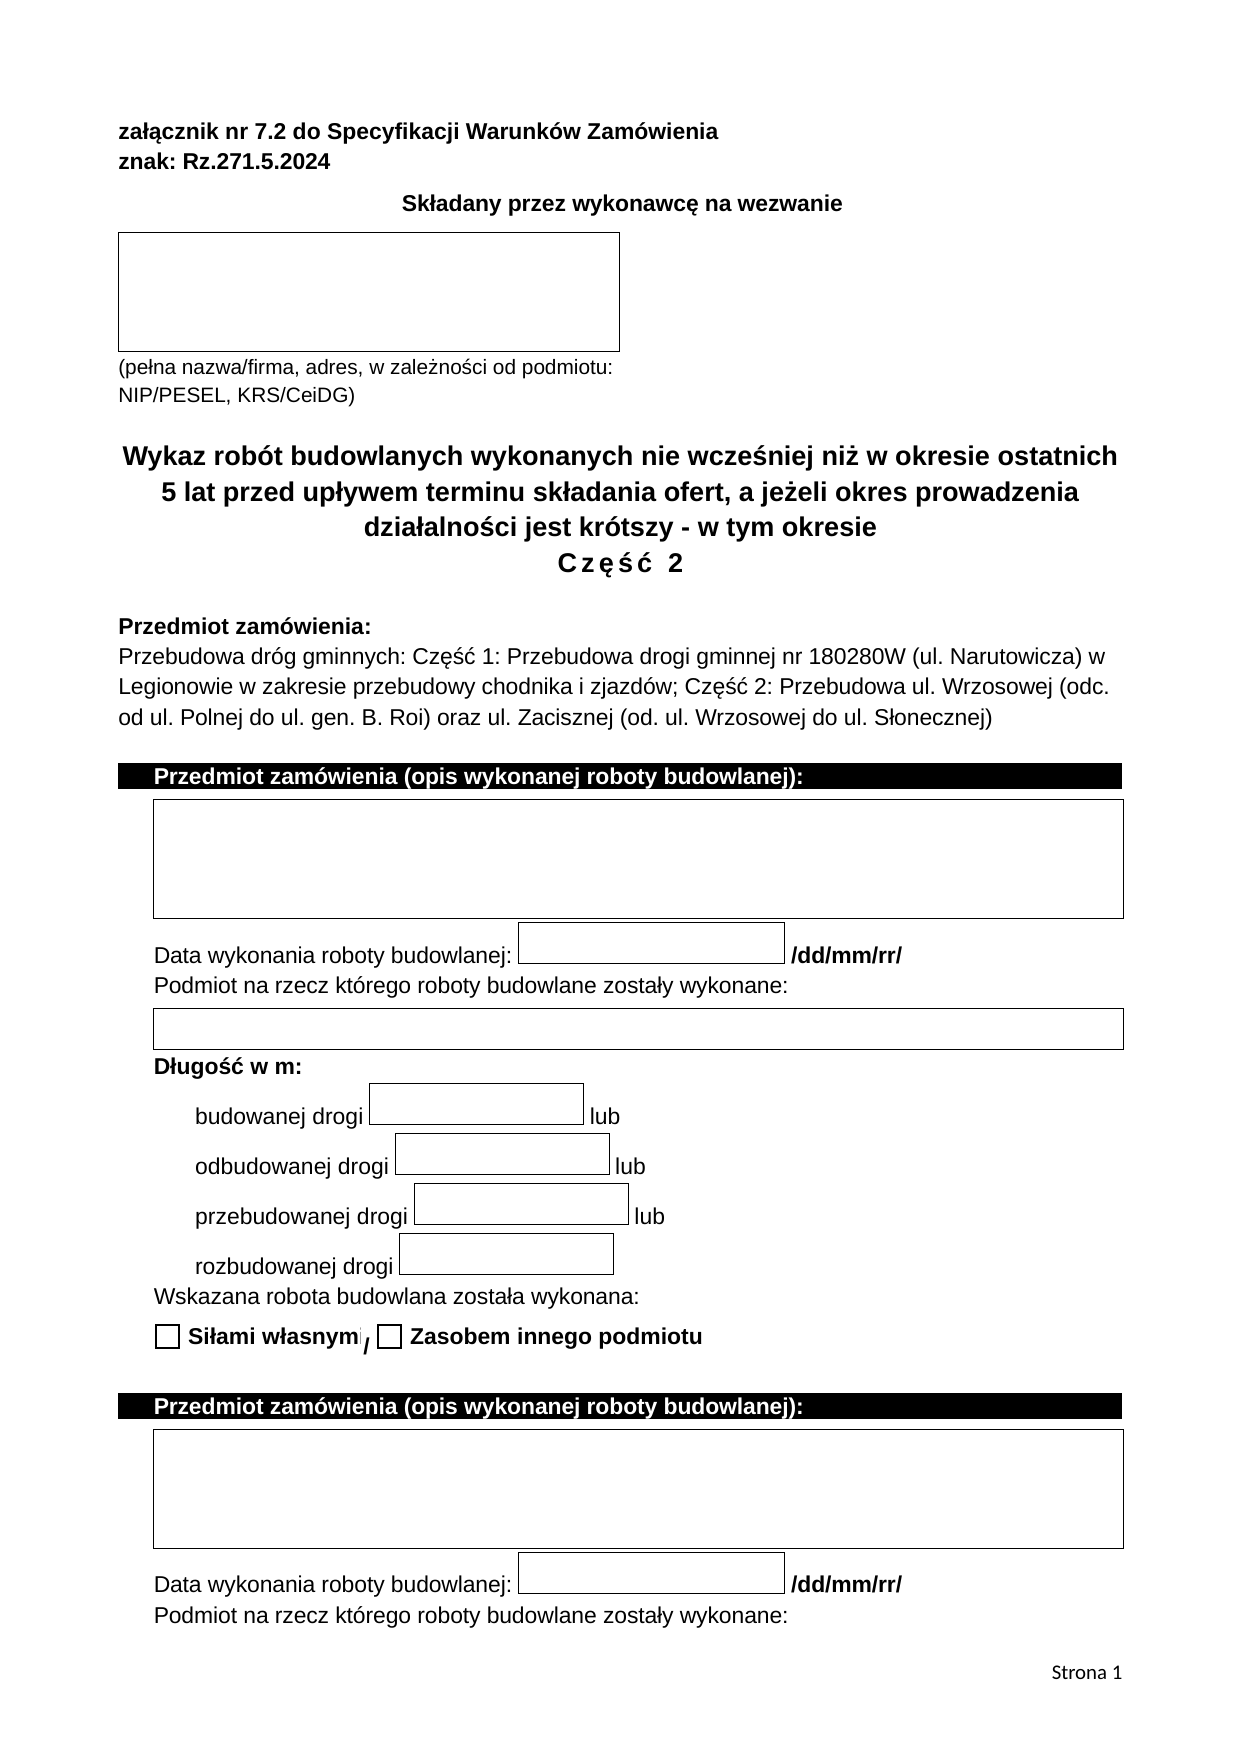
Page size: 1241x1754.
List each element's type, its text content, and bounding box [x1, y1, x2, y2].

text odbudowanej drogi lub [195, 1133, 1122, 1179]
text Data wykonania roboty budowlanej: /dd/mm/rr/ [153, 922, 1122, 968]
text znak: Rz.271.5.2024 [118, 148, 1122, 175]
list załącznik nr 7.2 do Specyfikacji Warunków Zamówienia [118, 118, 1122, 144]
text Podmiot na rzecz którego roboty budowlane zostały wykonane: [153, 972, 1122, 998]
text (pełna nazwa/firma, adres, w zależności od podmiotu: NIP/PESEL, KRS/CeiDG) [118, 355, 620, 407]
text Przebudowa dróg gminnych: Część 1: Przebudowa drogi gminnej nr 180280W (ul. Narutowicza) w Legionowie w zakresie przebudowy chodnika i zjazdów; Część 2: Przebudowa ul. Wrzosowej (odc. od ul. Polnej do ul. gen. B. Roi) oraz ul. Zacisznej (od. ul. Wrzosowej do ul. Słonecznej) [118, 643, 1122, 730]
text Składany przez wykonawcę na wezwanie [402, 190, 1122, 217]
text / [153, 1319, 1122, 1359]
text rozbudowanej drogi [195, 1233, 1122, 1279]
list Przedmiot zamówienia (opis wykonanej roboty budowlanej): [118, 1393, 1122, 1419]
list Przedmiot zamówienia (opis wykonanej roboty budowlanej): [118, 763, 1122, 789]
list Wykaz robót budowlanych wykonanych nie wcześniej niż w okresie ostatnich 5 lat przed upływem terminu składania ofert, a jeżeli okres prowadzenia działalności jest krótszy - w tym okresie Część 2 [118, 439, 1122, 579]
text budowanej drogi lub [195, 1083, 1122, 1129]
text Podmiot na rzecz którego roboty budowlane zostały wykonane: [153, 1602, 1122, 1628]
text Przedmiot zamówienia: [118, 613, 1122, 639]
text Długość w m: [153, 1053, 1122, 1079]
text Data wykonania roboty budowlanej: /dd/mm/rr/ [153, 1552, 1122, 1598]
text Wskazana robota budowlana została wykonana: [153, 1283, 1122, 1309]
text przebudowanej drogi lub [195, 1183, 1122, 1229]
